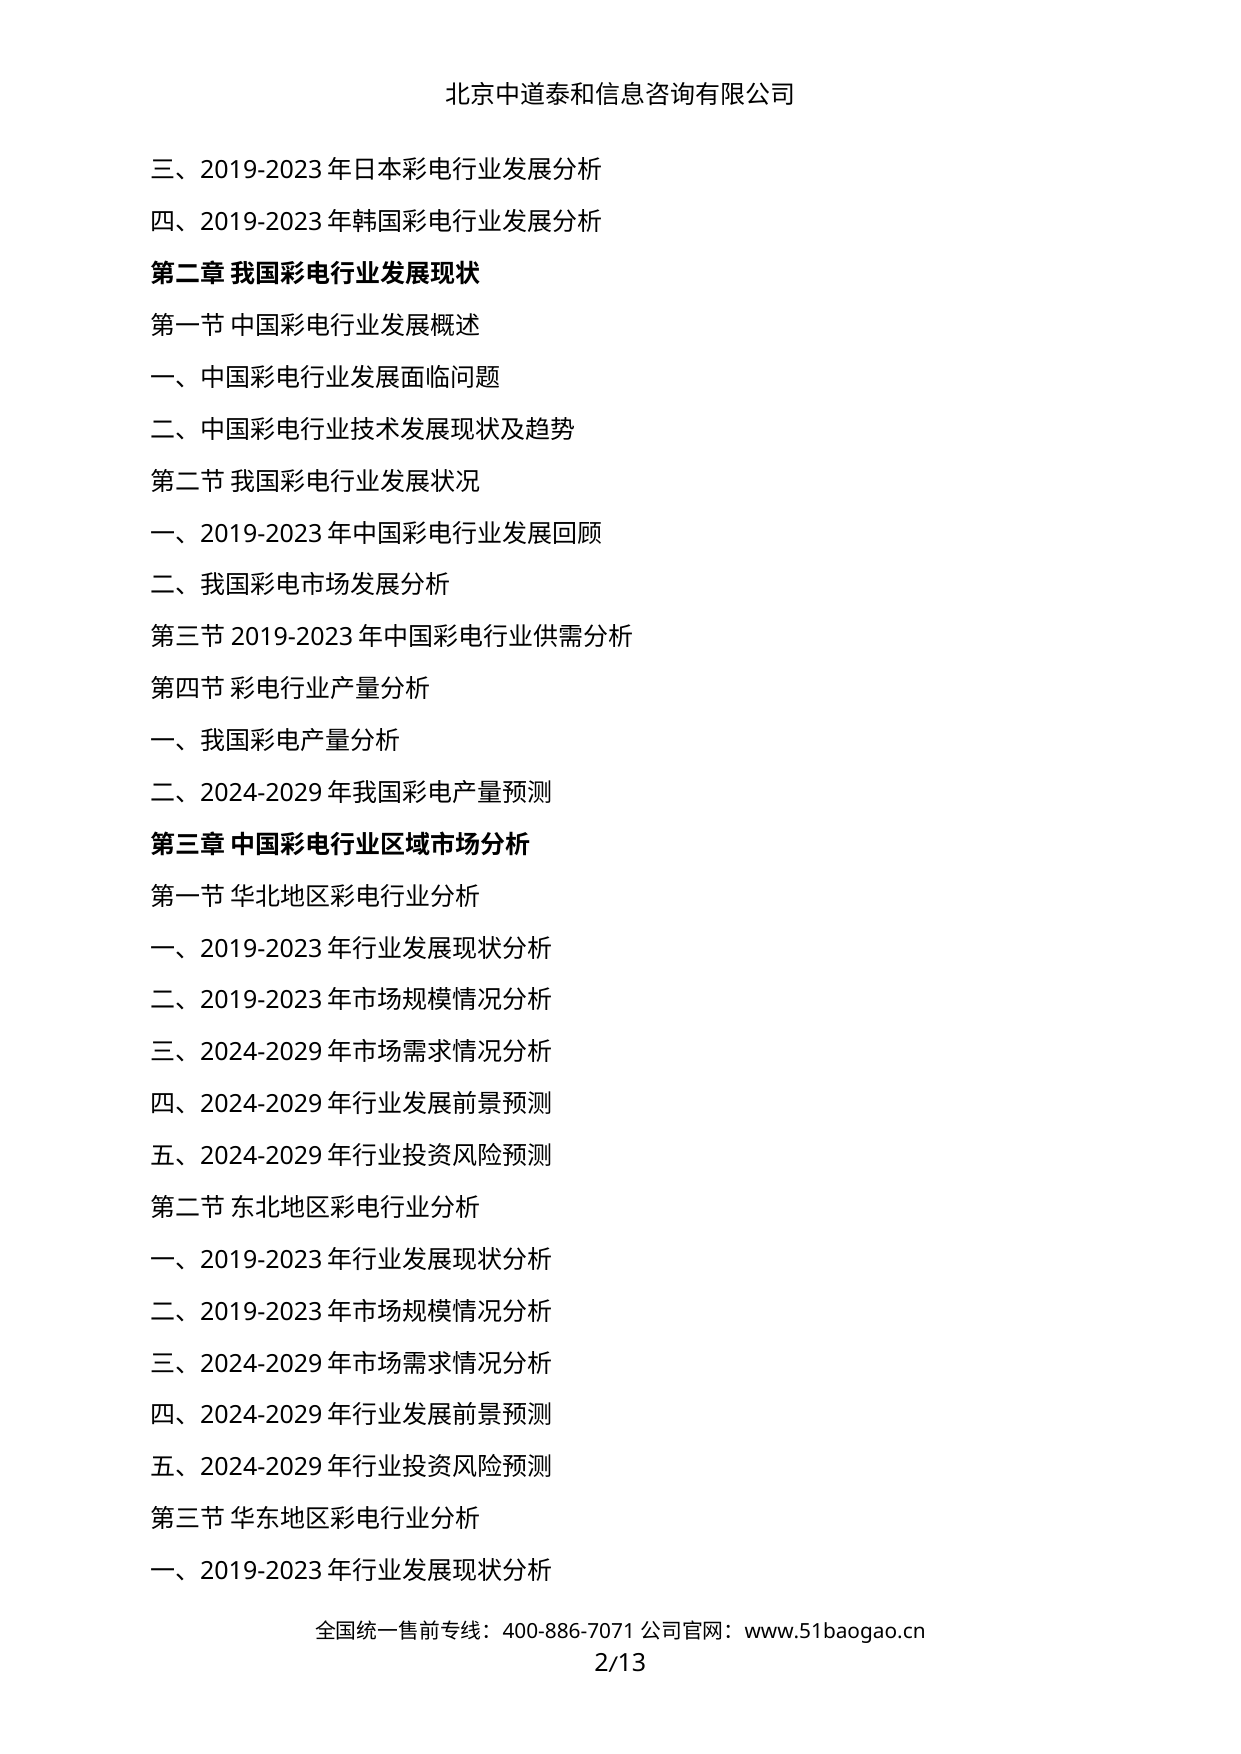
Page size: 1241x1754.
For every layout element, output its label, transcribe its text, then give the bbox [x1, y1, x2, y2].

text 二、2019-2023年市场规模情况分析 [150, 980, 1090, 1016]
text 三、2024-2029年市场需求情况分析 [150, 1343, 1090, 1379]
text 三、2024-2029年市场需求情况分析 [150, 1032, 1090, 1068]
text 二、中国彩电行业技术发展现状及趋势 [150, 409, 1090, 446]
text 第三章 中国彩电行业区域市场分析 [150, 824, 1090, 861]
text 一、中国彩电行业发展面临问题 [150, 357, 1090, 394]
text 第一节 华北地区彩电行业分析 [150, 876, 1090, 912]
text 一、我国彩电产量分析 [150, 721, 1090, 757]
text 第四节 彩电行业产量分析 [150, 669, 1090, 705]
text 五、2024-2029年行业投资风险预测 [150, 1447, 1090, 1483]
text 一、2019-2023年行业发展现状分析 [150, 1551, 1090, 1587]
text 第一节 中国彩电行业发展概述 [150, 306, 1090, 342]
text 三、2019-2023年日本彩电行业发展分析 [150, 150, 1090, 186]
text 二、2019-2023年市场规模情况分析 [150, 1291, 1090, 1327]
text 第三节 2019-2023年中国彩电行业供需分析 [150, 617, 1090, 653]
text 第二章 我国彩电行业发展现状 [150, 254, 1090, 290]
text 第二节 我国彩电行业发展状况 [150, 461, 1090, 497]
text 第三节 华东地区彩电行业分析 [150, 1499, 1090, 1535]
text 二、2024-2029年我国彩电产量预测 [150, 772, 1090, 809]
text 五、2024-2029年行业投资风险预测 [150, 1136, 1090, 1172]
text 第二节 东北地区彩电行业分析 [150, 1187, 1090, 1224]
text 一、2019-2023年中国彩电行业发展回顾 [150, 513, 1090, 549]
text 四、2024-2029年行业发展前景预测 [150, 1084, 1090, 1120]
text 四、2019-2023年韩国彩电行业发展分析 [150, 202, 1090, 238]
text 一、2019-2023年行业发展现状分析 [150, 928, 1090, 964]
text 四、2024-2029年行业发展前景预测 [150, 1395, 1090, 1431]
text 二、我国彩电市场发展分析 [150, 565, 1090, 601]
text 一、2019-2023年行业发展现状分析 [150, 1239, 1090, 1276]
